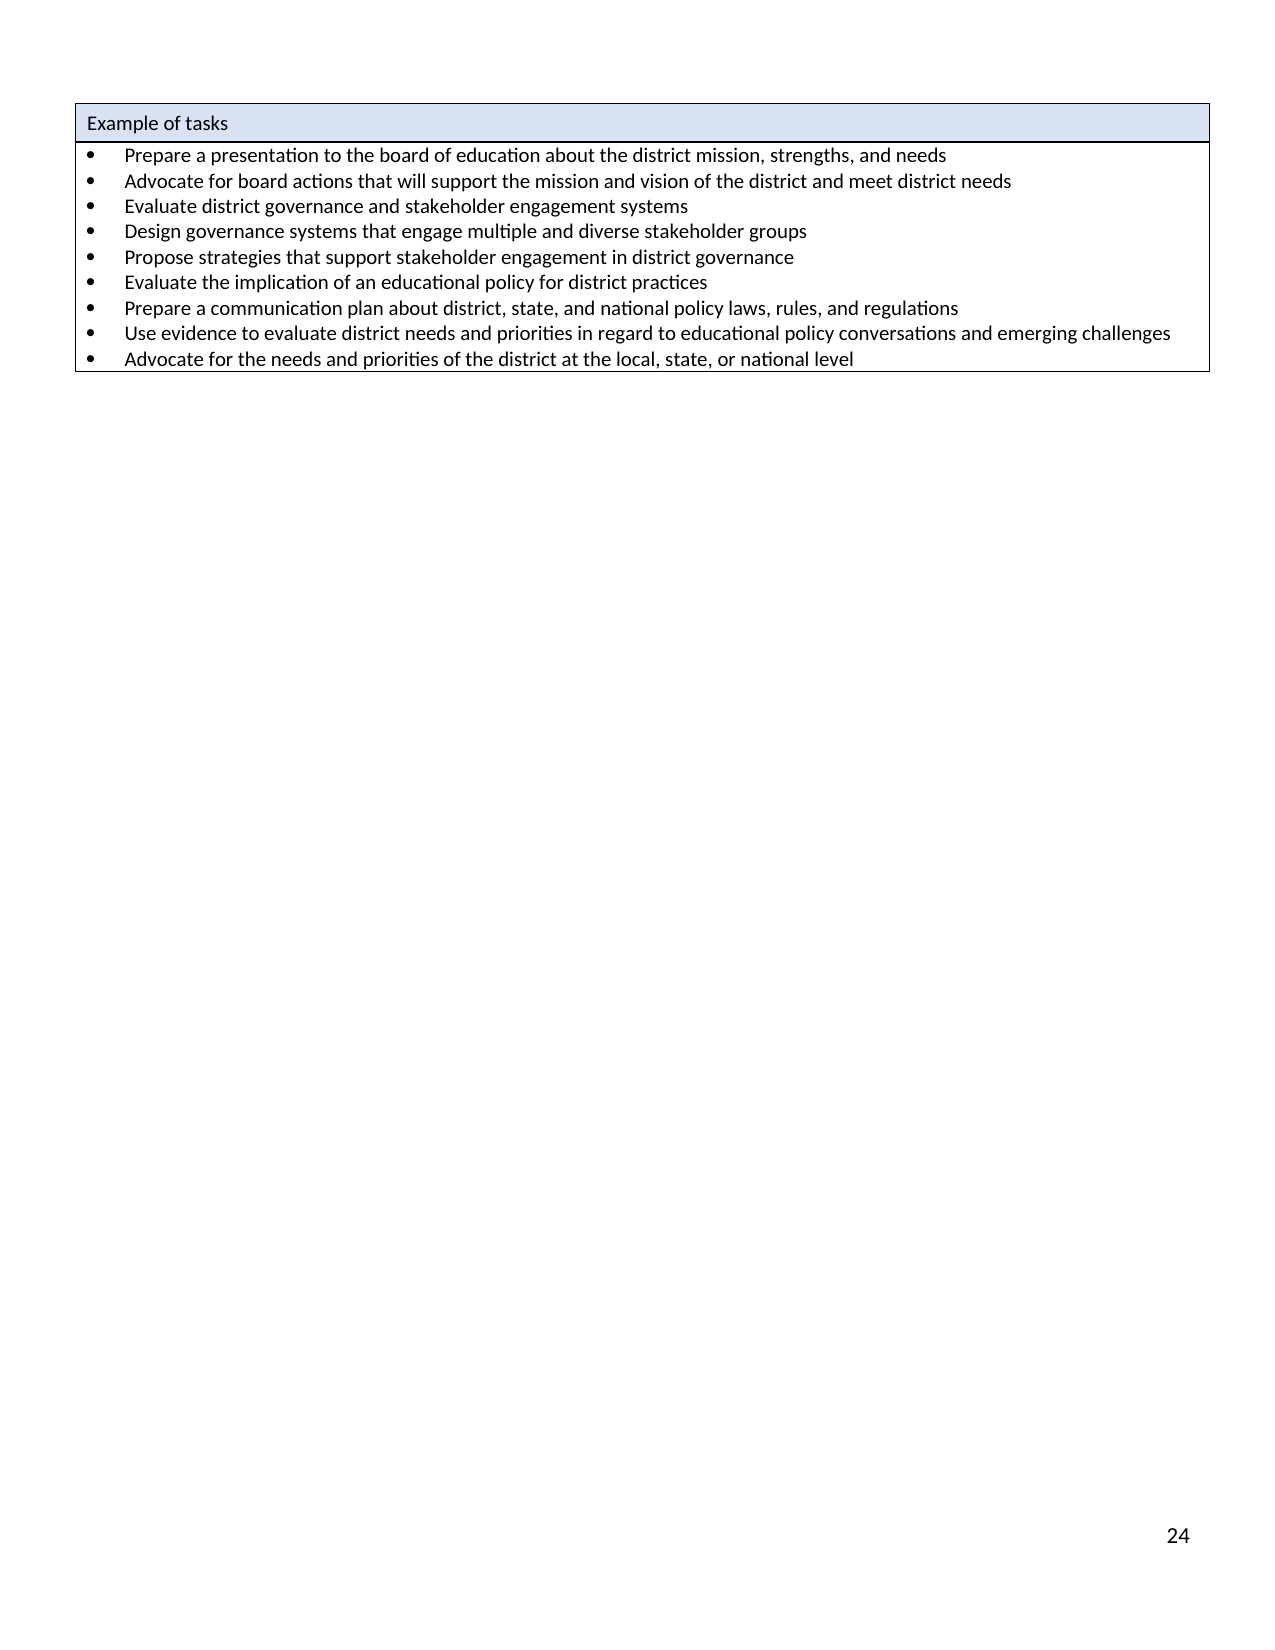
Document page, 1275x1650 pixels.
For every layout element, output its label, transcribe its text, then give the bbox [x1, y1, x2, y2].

table_cell Prepare a presentation to the board of education about the district mission, strengths, and needs Advocate for board actions that will support the mission and vision of the district and meet district needs Evaluate district governance and stakeholder engagement systems Design governance systems that engage multiple and diverse stakeholder groups Propose strategies that support stakeholder engagement in district governance Evaluate the implication of an educational policy for district practices Prepare a communication plan about district, state, and national policy laws, rules, and regulations Use evidence to evaluate district needs and priorities in regard to educational policy conversations and emerging challenges Advocate for the needs and priorities of the district at the local, state, or national level [76, 143, 1209, 371]
table_cell Example of tasks [76, 104, 1209, 141]
